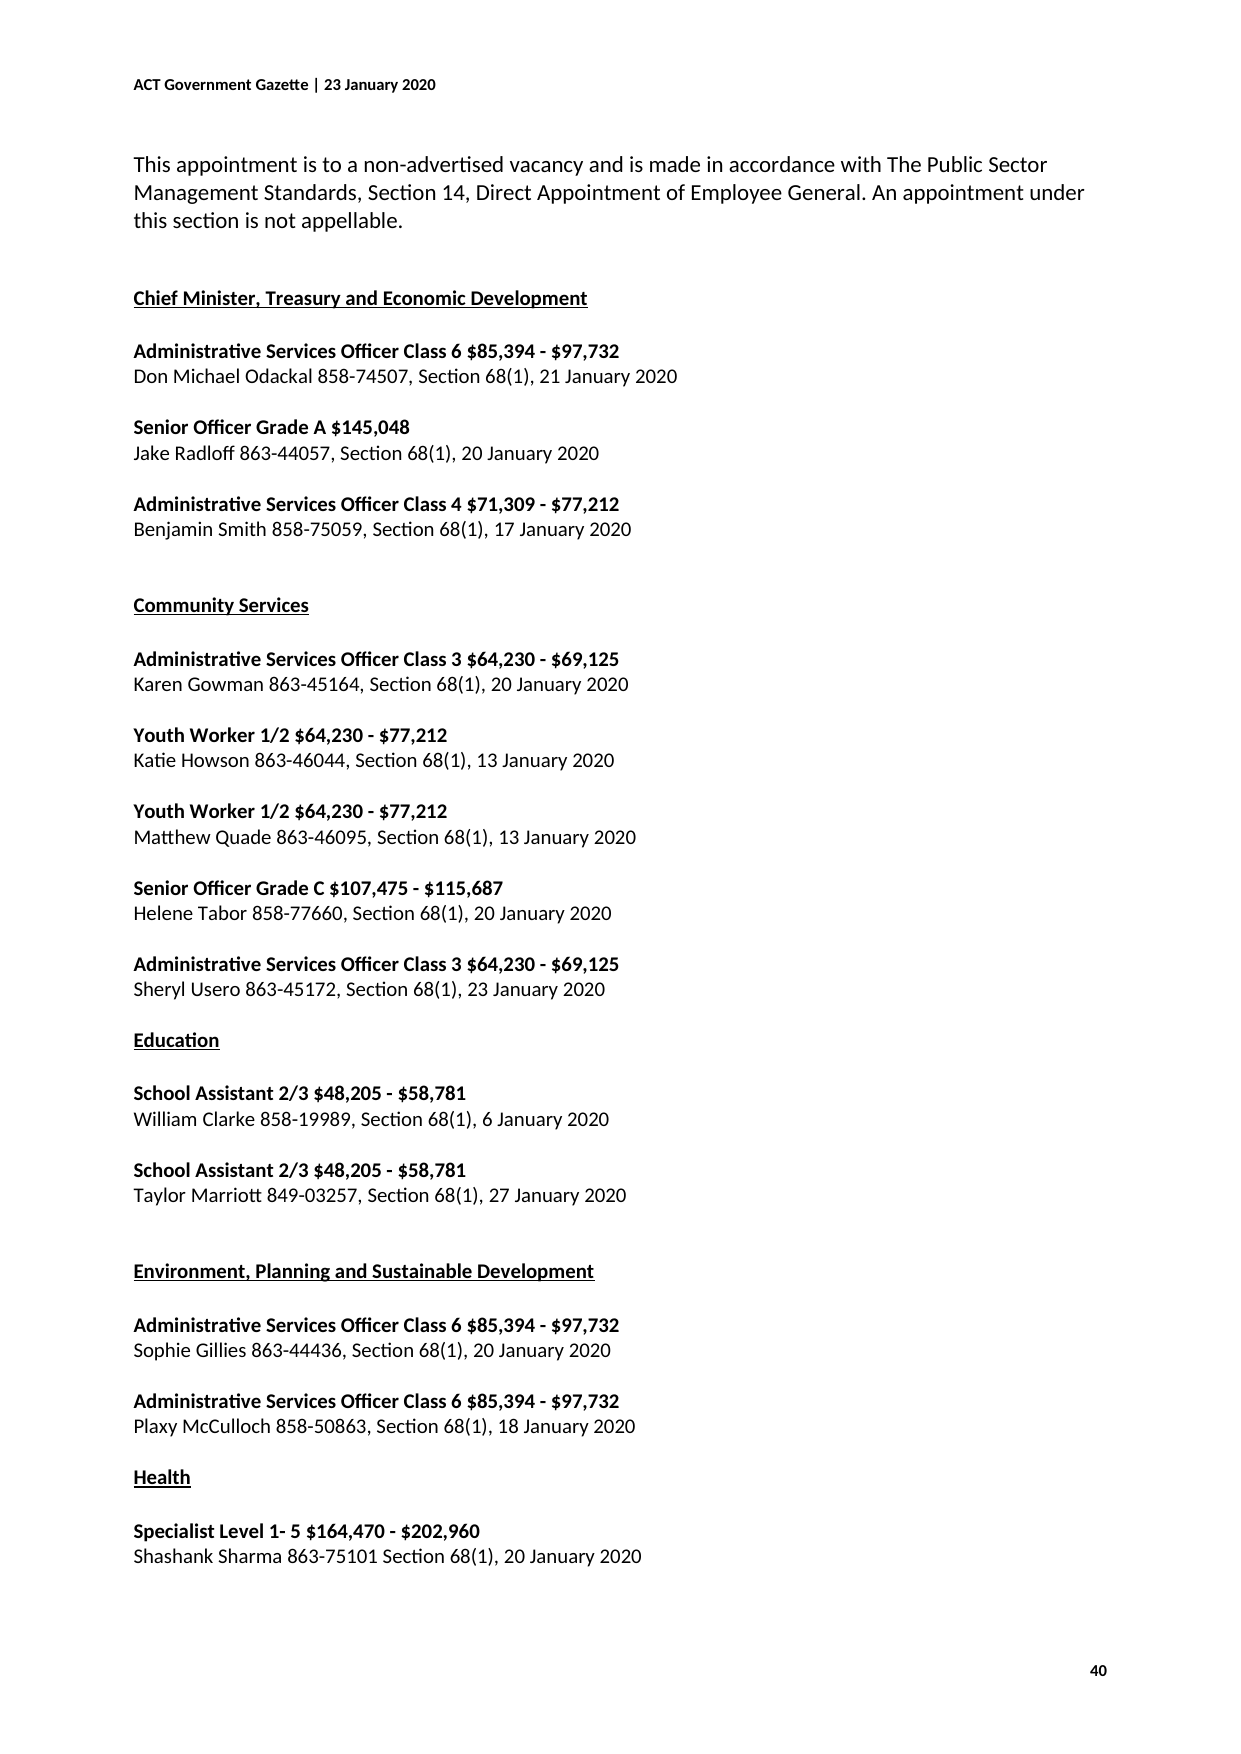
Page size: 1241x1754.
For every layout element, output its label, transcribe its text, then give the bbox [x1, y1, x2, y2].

text Administrative Services Officer Class 6 $85,394 - $97,732 [133, 1388, 1107, 1414]
text Specialist Level 1- 5 $164,470 - $202,960 [133, 1518, 1107, 1543]
text School Assistant 2/3 $48,205 - $58,781 [133, 1081, 1107, 1106]
text Karen Gowman 863-45164, Section 68(1), 20 January 2020 [133, 671, 1107, 697]
text This appointment is to a non-advertised vacancy and is made in accordance with The Public Sector Management Standards, Section 14, Direct Appointment of Employee General. An appointment under this section is not appellable. [133, 150, 1107, 234]
text Senior Officer Grade C $107,475 - $115,687 [133, 875, 1107, 900]
text Sophie Gillies 863-44436, Section 68(1), 20 January 2020 [133, 1337, 1107, 1363]
text Matthew Quade 863-46095, Section 68(1), 13 January 2020 [133, 824, 1107, 849]
text Youth Worker 1/2 $64,230 - $77,212 [133, 722, 1107, 748]
text Katie Howson 863-46044, Section 68(1), 13 January 2020 [133, 748, 1107, 773]
text Benjamin Smith 858-75059, Section 68(1), 17 January 2020 [133, 516, 1107, 542]
text Taylor Marriott 849-03257, Section 68(1), 27 January 2020 [133, 1182, 1107, 1208]
text Jake Radloff 863-44057, Section 68(1), 20 January 2020 [133, 440, 1107, 465]
text Don Michael Odackal 858-74507, Section 68(1), 21 January 2020 [133, 364, 1107, 389]
text Health [133, 1464, 1107, 1490]
text Shashank Sharma 863-75101 Section 68(1), 20 January 2020 [133, 1543, 1107, 1569]
text Administrative Services Officer Class 3 $64,230 - $69,125 [133, 646, 1107, 671]
text Administrative Services Officer Class 6 $85,394 - $97,732 [133, 1312, 1107, 1337]
text Administrative Services Officer Class 6 $85,394 - $97,732 [133, 338, 1107, 364]
text Chief Minister, Treasury and Economic Development [133, 285, 1107, 310]
text Senior Officer Grade A $145,048 [133, 414, 1107, 440]
text Community Services [133, 592, 1107, 618]
text Youth Worker 1/2 $64,230 - $77,212 [133, 798, 1107, 824]
text Environment, Planning and Sustainable Development [133, 1258, 1107, 1284]
text School Assistant 2/3 $48,205 - $58,781 [133, 1157, 1107, 1182]
text William Clarke 858-19989, Section 68(1), 6 January 2020 [133, 1106, 1107, 1131]
text Administrative Services Officer Class 4 $71,309 - $77,212 [133, 491, 1107, 516]
text Plaxy McCulloch 858-50863, Section 68(1), 18 January 2020 [133, 1414, 1107, 1439]
text Helene Tabor 858-77660, Section 68(1), 20 January 2020 [133, 900, 1107, 926]
text Sheryl Usero 863-45172, Section 68(1), 23 January 2020 [133, 976, 1107, 1002]
text Education [133, 1027, 1107, 1053]
text Administrative Services Officer Class 3 $64,230 - $69,125 [133, 951, 1107, 976]
